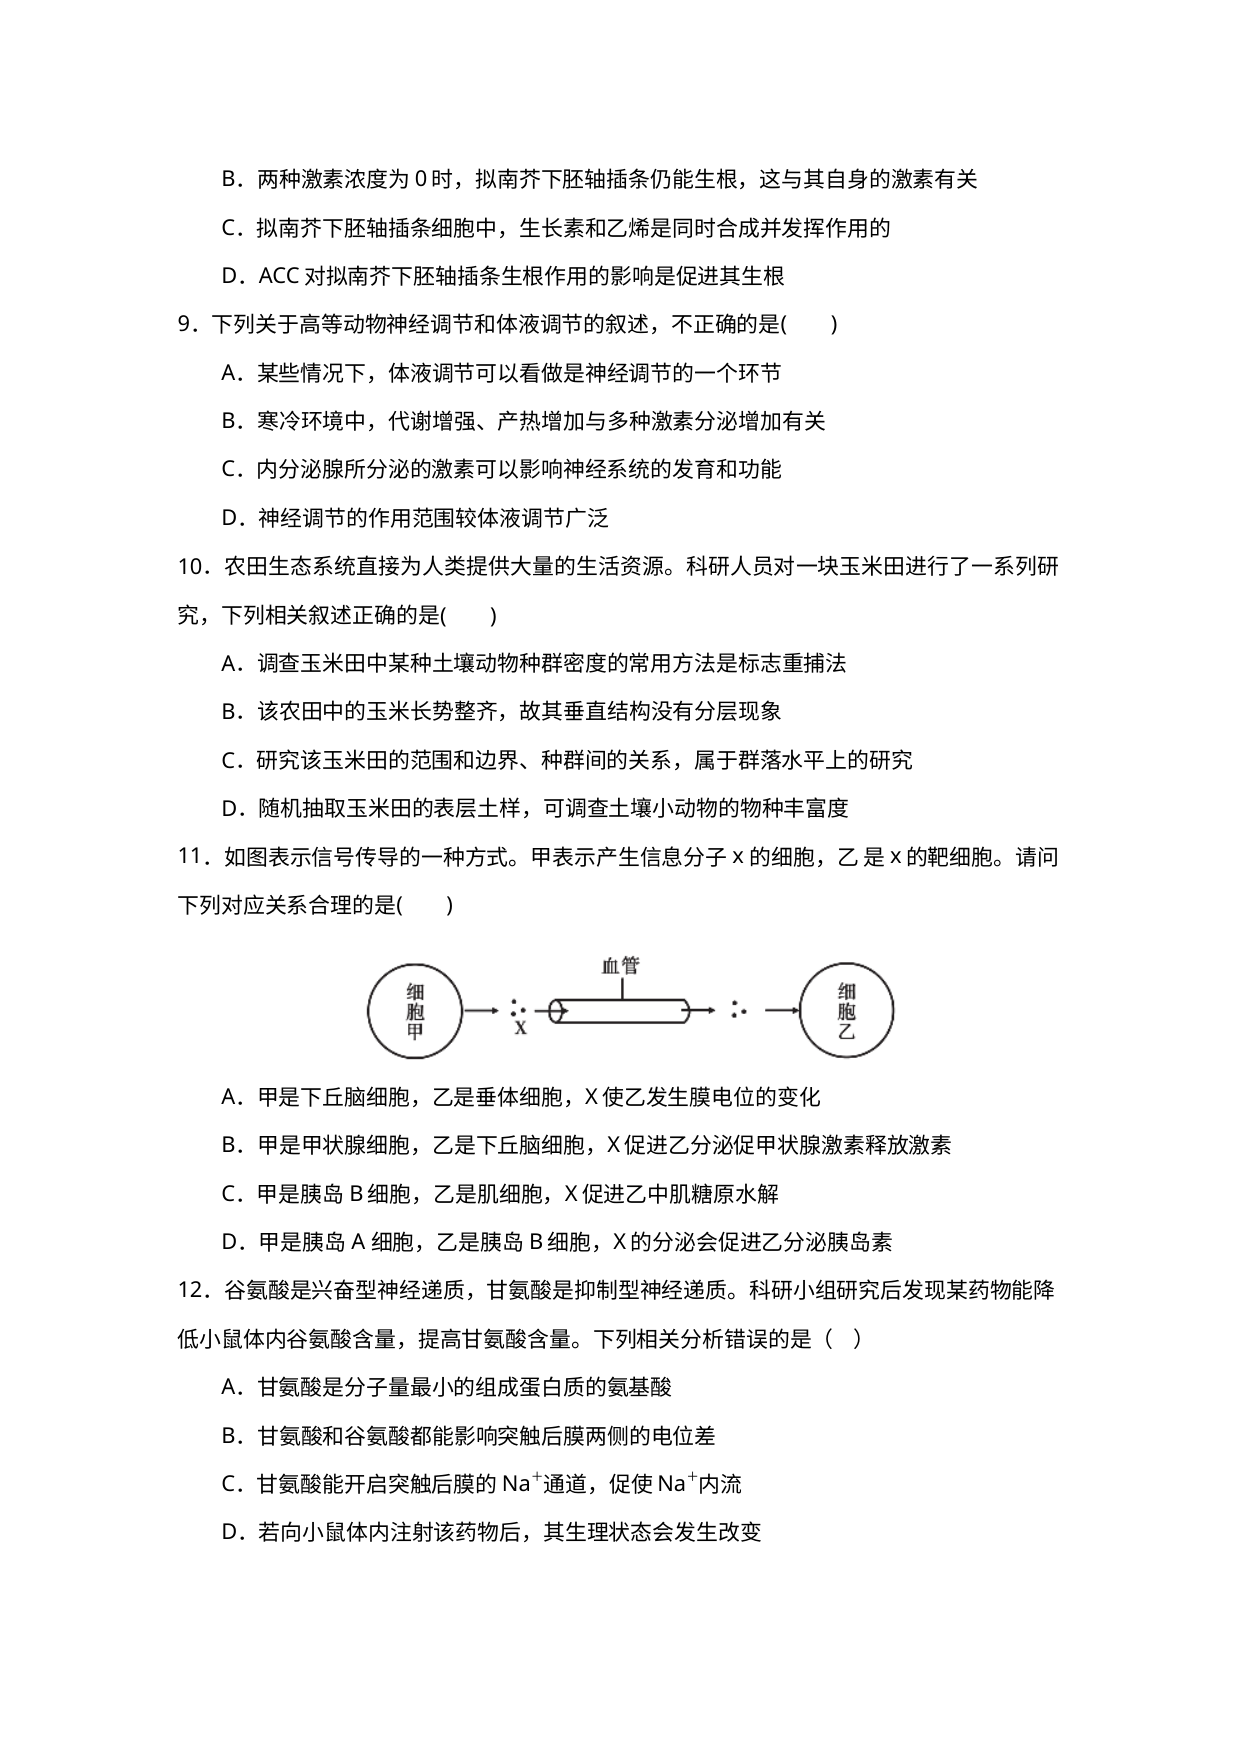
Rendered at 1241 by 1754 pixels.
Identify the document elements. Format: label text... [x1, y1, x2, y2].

text 11．如图表示信号传导的一种方式。甲表示产生信息分子 x 的细胞，乙 是x的靶细胞。请问下列对应关系合理的是( ) [177, 839, 1063, 920]
text C．内分泌腺所分泌的激素可以影响神经系统的发育和功能 [177, 452, 1063, 484]
text D．神经调节的作用范围较体液调节广泛 [177, 500, 1063, 533]
text B．甲是甲状腺细胞，乙是下丘脑细胞，X促进乙分泌促甲状腺激素释放激素 [177, 1128, 1063, 1160]
text 12．谷氨酸是兴奋型神经递质，甘氨酸是抑制型神经递质。科研小组研究后发现某药物能降低小鼠体内谷氨酸含量，提高甘氨酸含量。下列相关分析错误的是（ ） [177, 1273, 1063, 1354]
text B．两种激素浓度为0时，拟南芥下胚轴插条仍能生根，这与其自身的激素有关 [177, 162, 1063, 194]
text A．甘氨酸是分子量最小的组成蛋白质的氨基酸 [177, 1370, 1063, 1402]
text A．某些情况下，体液调节可以看做是神经调节的一个环节 [177, 355, 1063, 388]
text D．甲是胰岛 A 细胞，乙是胰岛 B细胞，X的分泌会促进乙分泌胰岛素 [177, 1224, 1063, 1257]
text C．甘氨酸能开启突触后膜的Na＋通道，促使Na＋内流 [177, 1467, 1063, 1499]
text C．研究该玉米田的范围和边界、种群间的关系，属于群落水平上的研究 [177, 742, 1063, 775]
text C．甲是胰岛 B细胞，乙是肌细胞，X促进乙中肌糖原水解 [177, 1176, 1063, 1209]
text D．若向小鼠体内注射该药物后，其生理状态会发生改变 [177, 1515, 1063, 1547]
text 10．农田生态系统直接为人类提供大量的生活资源。科研人员对一块玉米田进行了一系列研究，下列相关叙述正确的是( ) [177, 549, 1063, 630]
text D．随机抽取玉米田的表层土样，可调查土壤小动物的物种丰富度 [177, 791, 1063, 823]
text D．ACC对拟南芥下胚轴插条生根作用的影响是促进其生根 [177, 259, 1063, 291]
text C．拟南芥下胚轴插条细胞中，生长素和乙烯是同时合成并发挥作用的 [177, 210, 1063, 243]
text B．寒冷环境中，代谢增强、产热增加与多种激素分泌增加有关 [177, 404, 1063, 436]
text B．甘氨酸和谷氨酸都能影响突触后膜两侧的电位差 [177, 1418, 1063, 1451]
text B．该农田中的玉米长势整齐，故其垂直结构没有分层现象 [177, 694, 1063, 727]
picture [342, 936, 898, 1063]
text A．调查玉米田中某种土壤动物种群密度的常用方法是标志重捕法 [177, 646, 1063, 678]
text A．甲是下丘脑细胞，乙是垂体细胞，X使乙发生膜电位的变化 [177, 1079, 1063, 1112]
text 9．下列关于高等动物神经调节和体液调节的叙述，不正确的是( ) [177, 307, 1063, 339]
